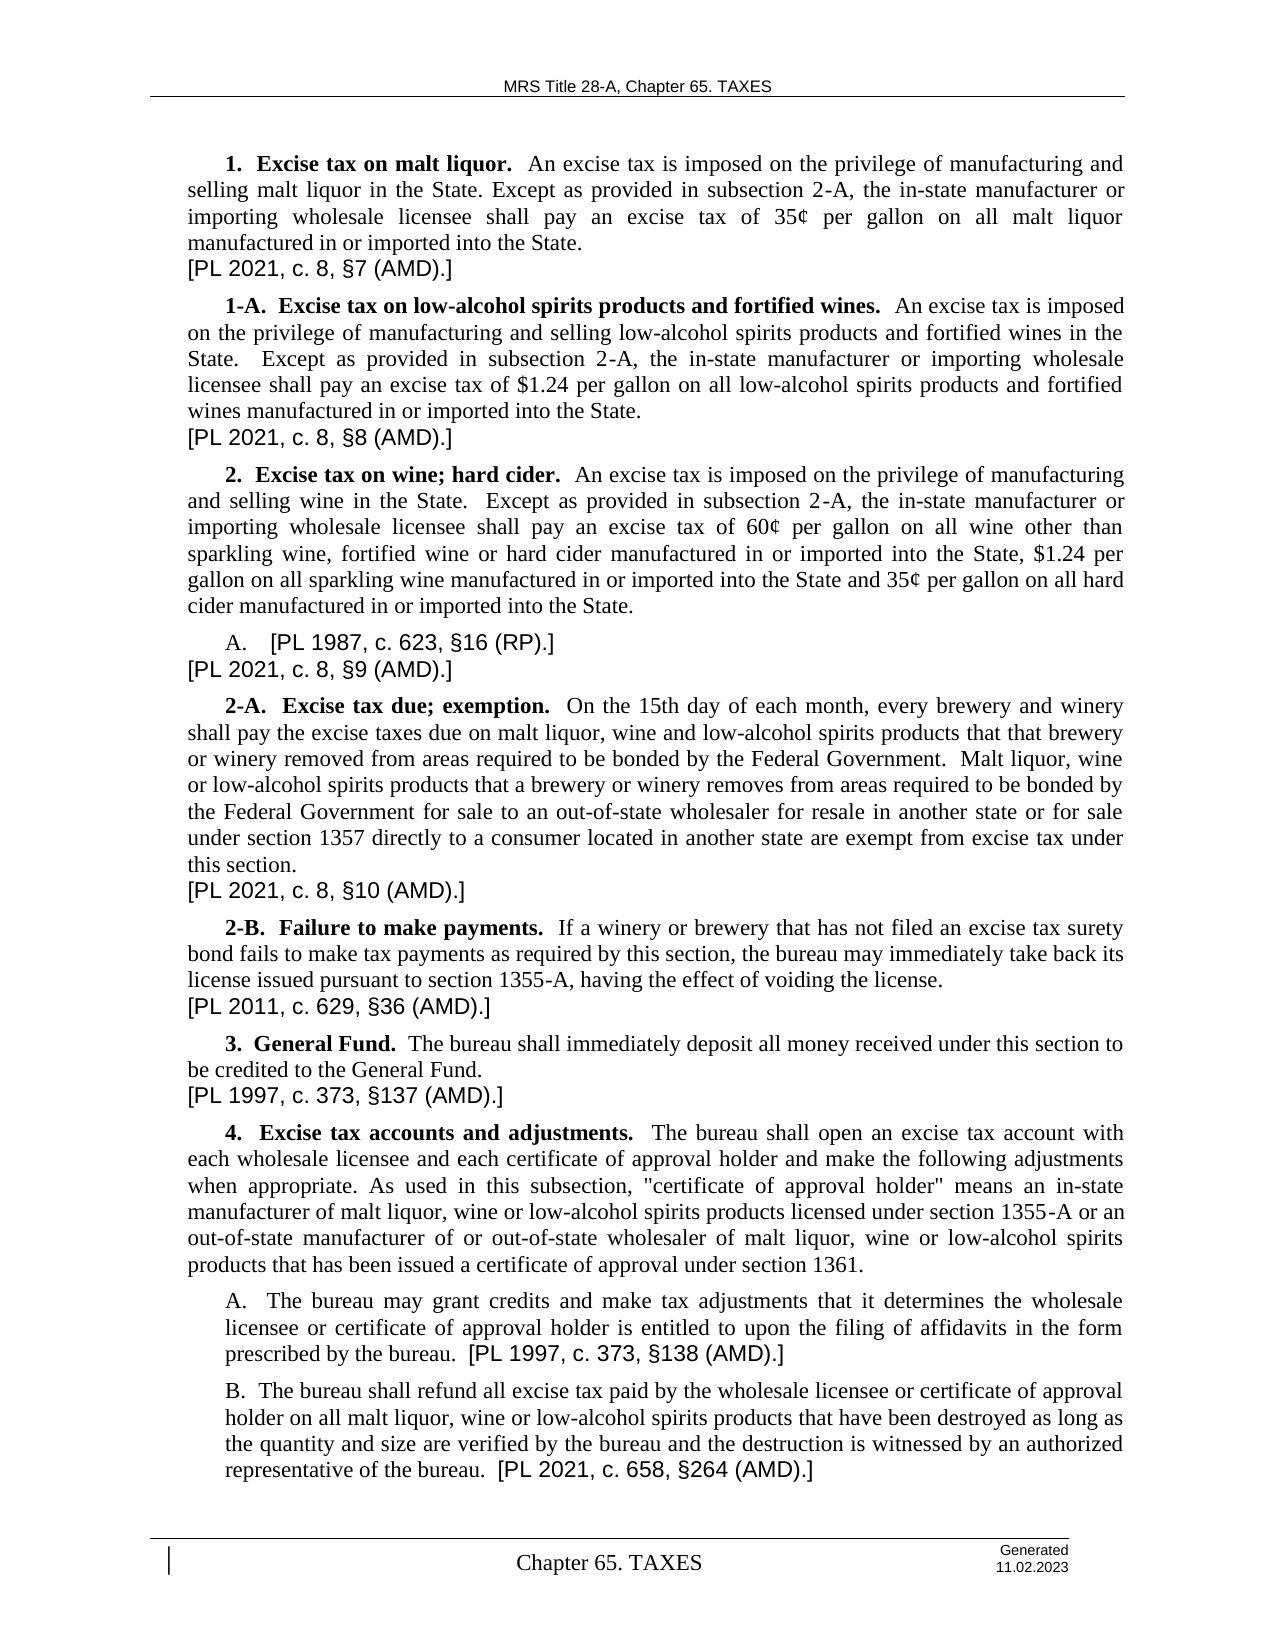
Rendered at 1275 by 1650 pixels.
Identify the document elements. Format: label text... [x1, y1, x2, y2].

text [PL 2011, c. 629, §36 (AMD).] [187, 993, 1125, 1019]
text [PL 2021, c. 8, §10 (AMD).] [187, 877, 1125, 903]
text [PL 2021, c. 8, §9 (AMD).] [187, 656, 1125, 682]
text [PL 1997, c. 373, §137 (AMD).] [187, 1082, 1125, 1109]
text 1. Excise tax on malt liquor. An excise tax is imposed on the privilege of manufacturing and selling malt liquor in the State. Except as provided in subsection 2‑A, the in-state manufacturer or importing wholesale licensee shall pay an excise tax of 35¢ per gallon on all malt liquor manufactured in or imported into the State. [187, 150, 1125, 255]
text [PL 2021, c. 8, §7 (AMD).] [187, 255, 1125, 282]
text B. The bureau shall refund all excise tax paid by the wholesale licensee or certificate of approval holder on all malt liquor, wine or low-alcohol spirits products that have been destroyed as long as the quantity and size are verified by the bureau and the destruction is witnessed by an authorized representative of the bureau. [PL 2021, c. 658, §264 (AMD).] [225, 1377, 1125, 1483]
text 2-A. Excise tax due; exemption. On the 15th day of each month, every brewery and winery shall pay the excise taxes due on malt liquor, wine and low-alcohol spirits products that that brewery or winery removed from areas required to be bonded by the Federal Government. Malt liquor, wine or low-alcohol spirits products that a brewery or winery removes from areas required to be bonded by the Federal Government for sale to an out-of-state wholesaler for resale in another state or for sale under section 1357 directly to a consumer located in another state are exempt from excise tax under this section. [187, 692, 1125, 877]
text 1-A. Excise tax on low-alcohol spirits products and fortified wines. An excise tax is imposed on the privilege of manufacturing and selling low-alcohol spirits products and fortified wines in the State. Except as provided in subsection 2‑A, the in-state manufacturer or importing wholesale licensee shall pay an excise tax of $1.24 per gallon on all low-alcohol spirits products and fortified wines manufactured in or imported into the State. [187, 292, 1125, 424]
text 4. Excise tax accounts and adjustments. The bureau shall open an excise tax account with each wholesale licensee and each certificate of approval holder and make the following adjustments when appropriate. As used in this subsection, "certificate of approval holder" means an in-state manufacturer of malt liquor, wine or low-alcohol spirits products licensed under section 1355‑A or an out-of-state manufacturer of or out-of-state wholesaler of malt liquor, wine or low-alcohol spirits products that has been issued a certificate of approval under section 1361. [187, 1119, 1125, 1277]
text [PL 2021, c. 8, §8 (AMD).] [187, 424, 1125, 450]
text 2. Excise tax on wine; hard cider. An excise tax is imposed on the privilege of manufacturing and selling wine in the State. Except as provided in subsection 2‑A, the in-state manufacturer or importing wholesale licensee shall pay an excise tax of 60¢ per gallon on all wine other than sparkling wine, fortified wine or hard cider manufactured in or imported into the State, $1.24 per gallon on all sparkling wine manufactured in or imported into the State and 35¢ per gallon on all hard cider manufactured in or imported into the State. [187, 461, 1125, 619]
text 3. General Fund. The bureau shall immediately deposit all money received under this section to be credited to the General Fund. [187, 1029, 1125, 1082]
text A. The bureau may grant credits and make tax adjustments that it determines the wholesale licensee or certificate of approval holder is entitled to upon the filing of affidavits in the form prescribed by the bureau. [PL 1997, c. 373, §138 (AMD).] [225, 1288, 1125, 1367]
text A. [PL 1987, c. 623, §16 (RP).] [225, 629, 1125, 656]
text 2-B. Failure to make payments. If a winery or brewery that has not filed an excise tax surety bond fails to make tax payments as required by this section, the bureau may immediately take back its license issued pursuant to section 1355‑A, having the effect of voiding the license. [187, 914, 1125, 993]
